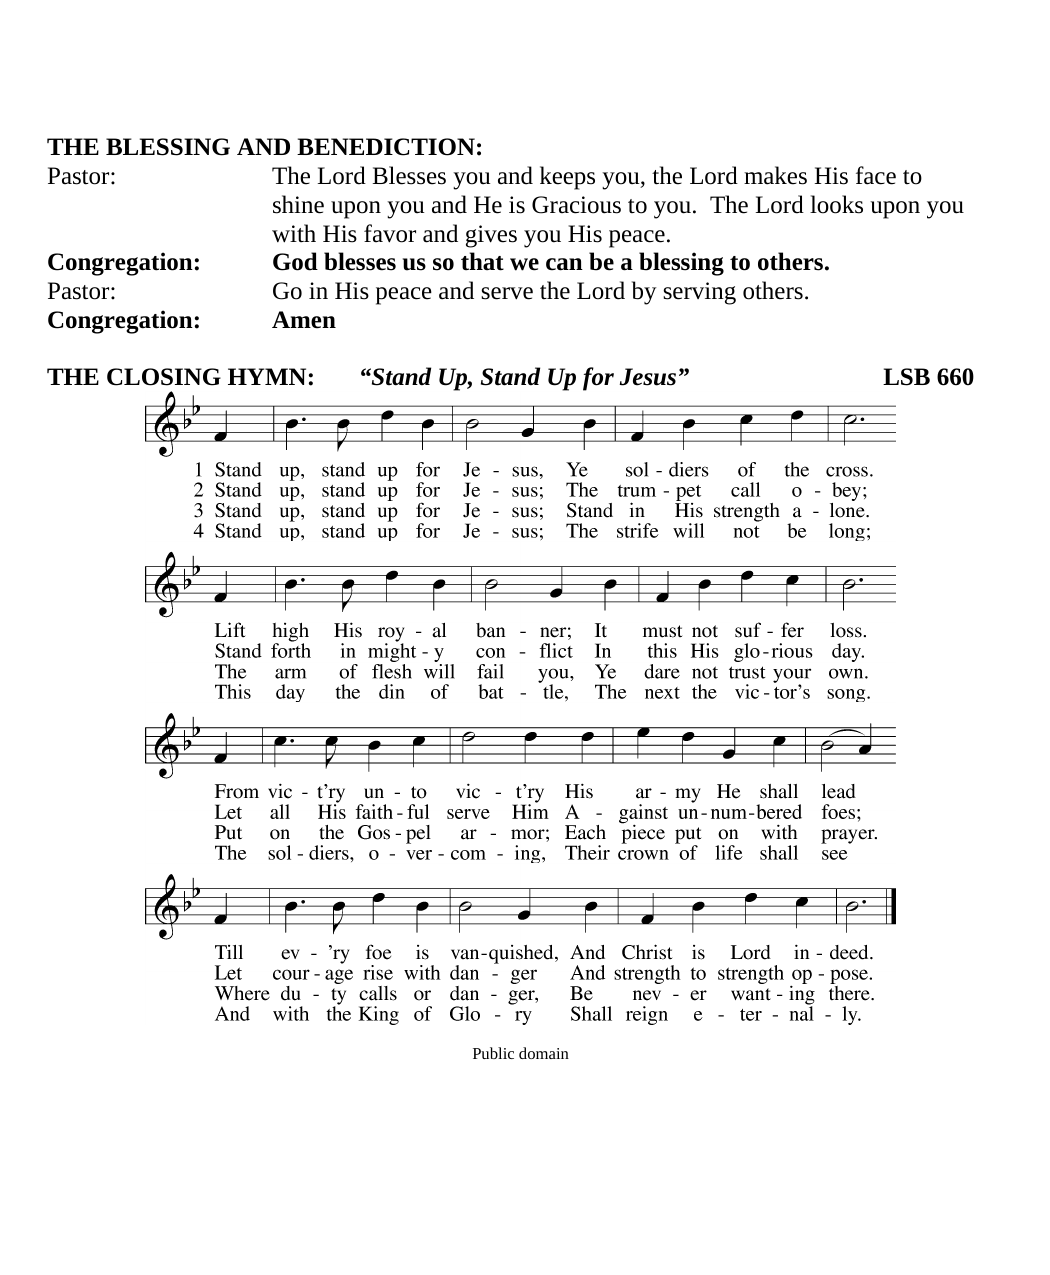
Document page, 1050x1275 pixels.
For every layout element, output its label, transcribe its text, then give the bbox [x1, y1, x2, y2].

text Public domain [66, 1024, 975, 1063]
text Congregation: Amen [47, 305, 975, 334]
picture [145, 391, 896, 1025]
text THE CLOSING HYMN: “Stand Up, Stand Up for Jesus” LSB 660 [47, 362, 975, 391]
text THE BLESSING AND BENEDICTION: [47, 132, 975, 161]
text Pastor: Go in His peace and serve the Lord by serving others. [47, 276, 975, 305]
text Pastor: The Lord Blesses you and keeps you, the Lord makes His face to shine upon you and He is Gracious to you. The Lord looks upon you with His favor and gives you His peace. [47, 161, 975, 247]
text Congregation: God blesses us so that we can be a blessing to others. [47, 247, 975, 276]
